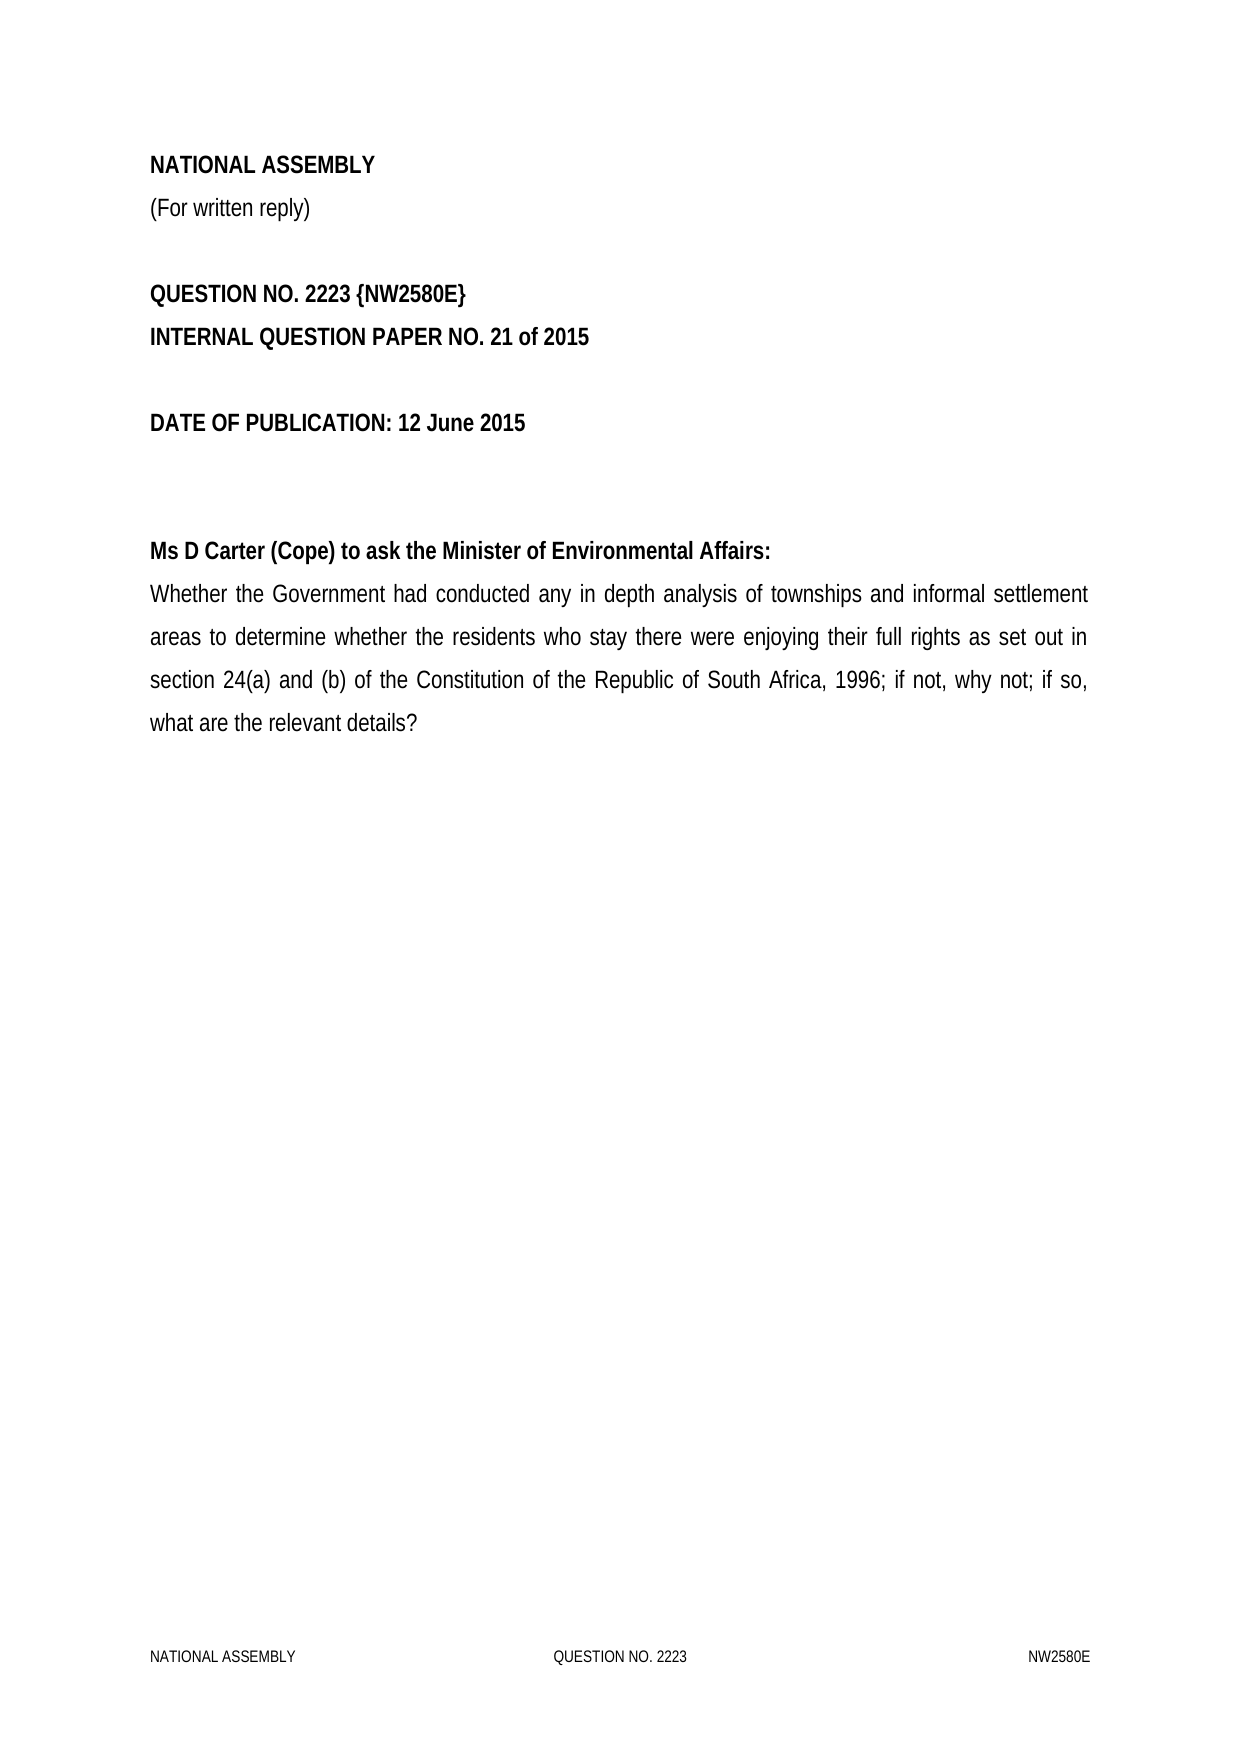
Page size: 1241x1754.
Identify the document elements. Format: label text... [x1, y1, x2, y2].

text Ms D Carter (Cope) to ask the Minister of Environmental Affairs: [150, 536, 1090, 565]
text DATE OF PUBLICATION: 12 June 2015 [150, 407, 1090, 436]
text NATIONAL ASSEMBLY [150, 150, 1090, 179]
text QUESTION NO. 2223 {NW2580E} [150, 279, 1090, 307]
text INTERNAL QUESTION PAPER NO. 21 of 2015 [150, 322, 1090, 350]
text (For written reply) [150, 193, 1090, 222]
text Whether the Government had conducted any in depth analysis of townships and informal settlement areas to determine whether the residents who stay there were enjoying their full rights as set out in section 24(a) and (b) of the Constitution of the Republic of South Africa, 1996; if not, why not; if so, what are the relevant details? [150, 579, 1090, 737]
